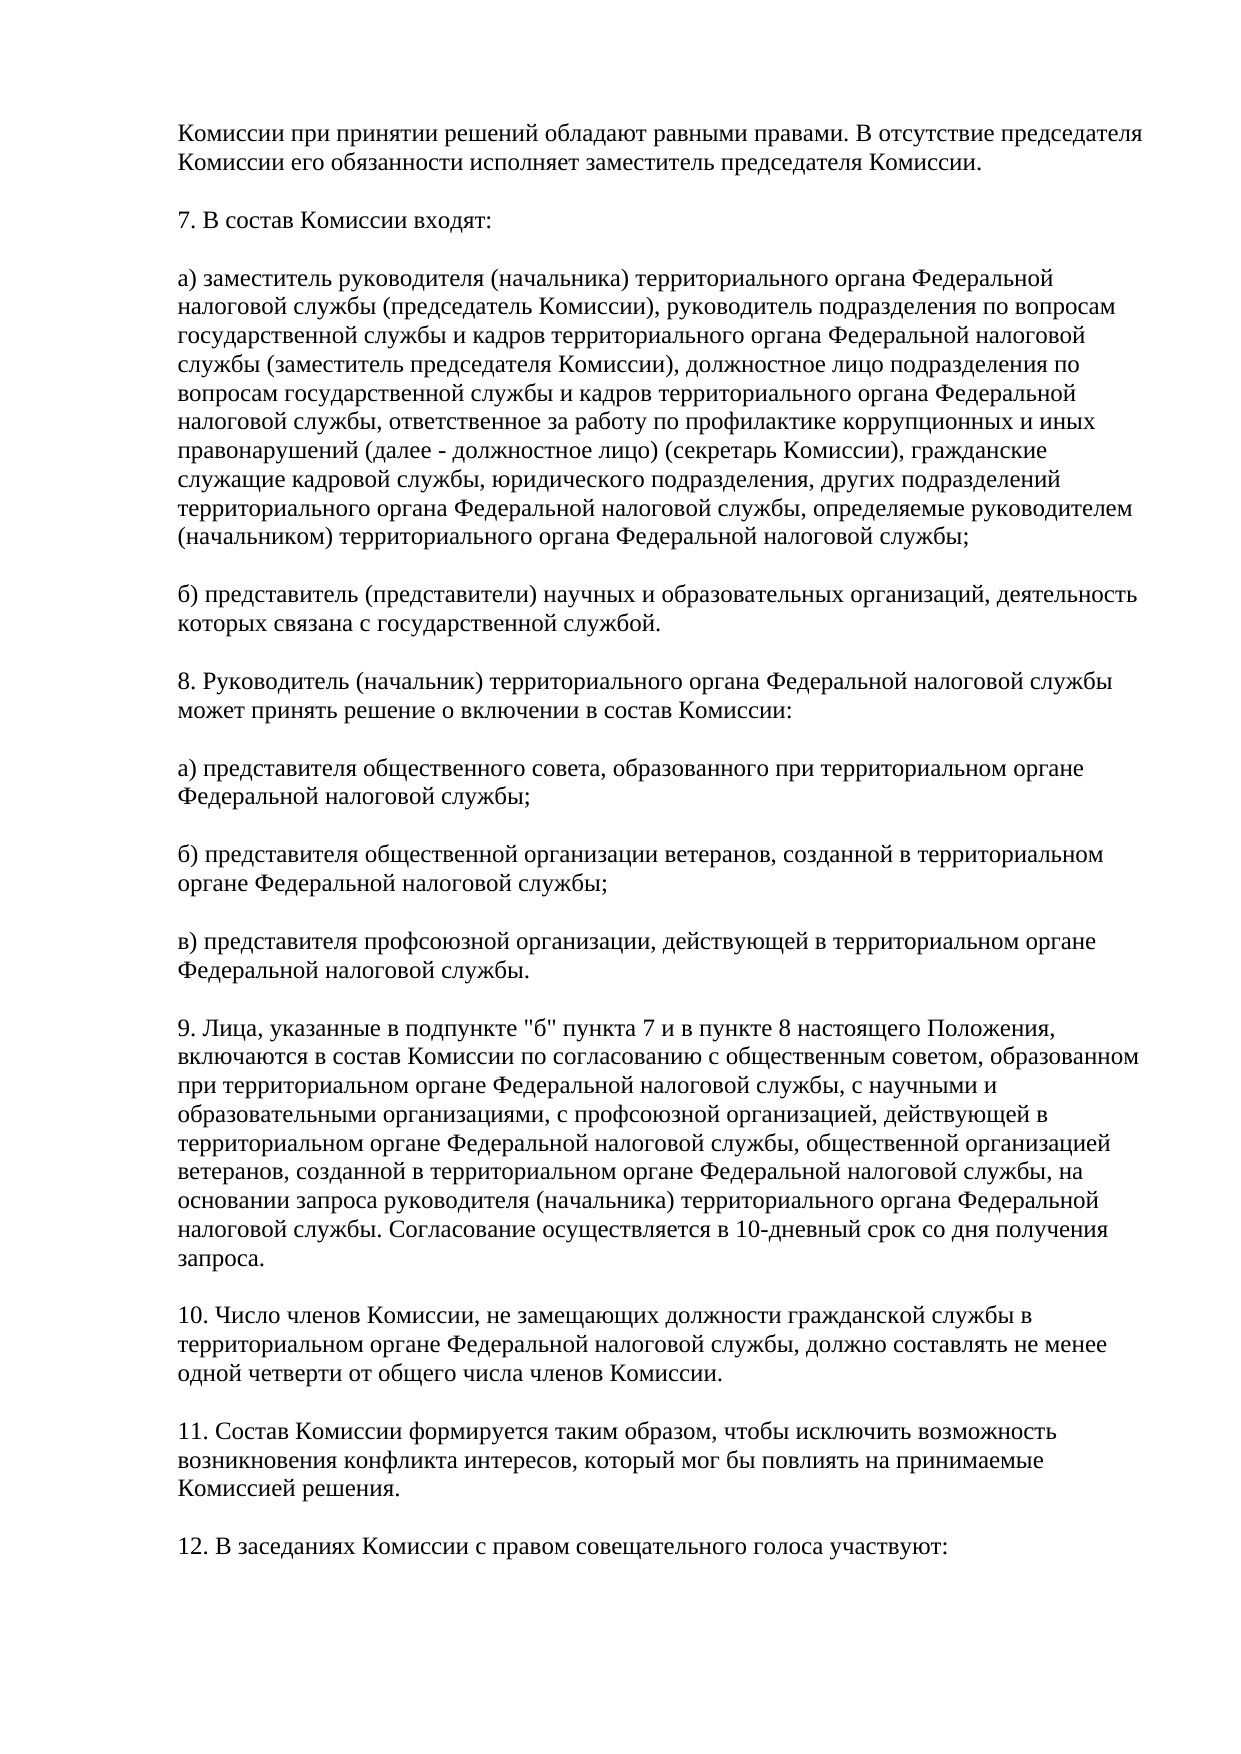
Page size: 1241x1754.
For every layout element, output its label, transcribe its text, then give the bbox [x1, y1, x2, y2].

text 9. Лица, указанные в подпункте "б" пункта 7 и в пункте 8 настоящего Положения, включаются в состав Комиссии по согласованию с общественным советом, образованном при территориальном органе Федеральной налоговой службы, с научными и образовательными организациями, с профсоюзной организацией, действующей в территориальном органе Федеральной налоговой службы, общественной организацией ветеранов, созданной в территориальном органе Федеральной налоговой службы, на основании запроса руководителя (начальника) территориального органа Федеральной налоговой службы. Согласование осуществляется в 10-дневный срок со дня получения запроса. [177, 1013, 1152, 1271]
text 7. В состав Комиссии входят: [177, 205, 1152, 233]
text а) заместитель руководителя (начальника) территориального органа Федеральной налоговой службы (председатель Комиссии), руководитель подразделения по вопросам государственной службы и кадров территориального органа Федеральной налоговой службы (заместитель председателя Комиссии), должностное лицо подразделения по вопросам государственной службы и кадров территориального органа Федеральной налоговой службы, ответственное за работу по профилактике коррупционных и иных правонарушений (далее - должностное лицо) (секретарь Комиссии), гражданские служащие кадровой службы, юридического подразделения, других подразделений территориального органа Федеральной налоговой службы, определяемые руководителем (начальником) территориального органа Федеральной налоговой службы; [177, 263, 1152, 550]
text 8. Руководитель (начальник) территориального органа Федеральной налоговой службы может принять решение о включении в состав Комиссии: [177, 666, 1152, 723]
text 12. В заседаниях Комиссии с правом совещательного голоса участвуют: [177, 1531, 1152, 1560]
text б) представителя общественной организации ветеранов, созданной в территориальном органе Федеральной налоговой службы; [177, 839, 1152, 897]
text в) представителя профсоюзной организации, действующей в территориальном органе Федеральной налоговой службы. [177, 926, 1152, 983]
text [177, 118, 1152, 176]
text 11. Состав Комиссии формируется таким образом, чтобы исключить возможность возникновения конфликта интересов, который мог бы повлиять на принимаемые Комиссией решения. [177, 1416, 1152, 1502]
text б) представитель (представители) научных и образовательных организаций, деятельность которых связана с государственной службой. [177, 579, 1152, 637]
text а) представителя общественного совета, образованного при территориальном органе Федеральной налоговой службы; [177, 753, 1152, 810]
text 10. Число членов Комиссии, не замещающих должности гражданской службы в территориальном органе Федеральной налоговой службы, должно составлять не менее одной четверти от общего числа членов Комиссии. [177, 1301, 1152, 1387]
